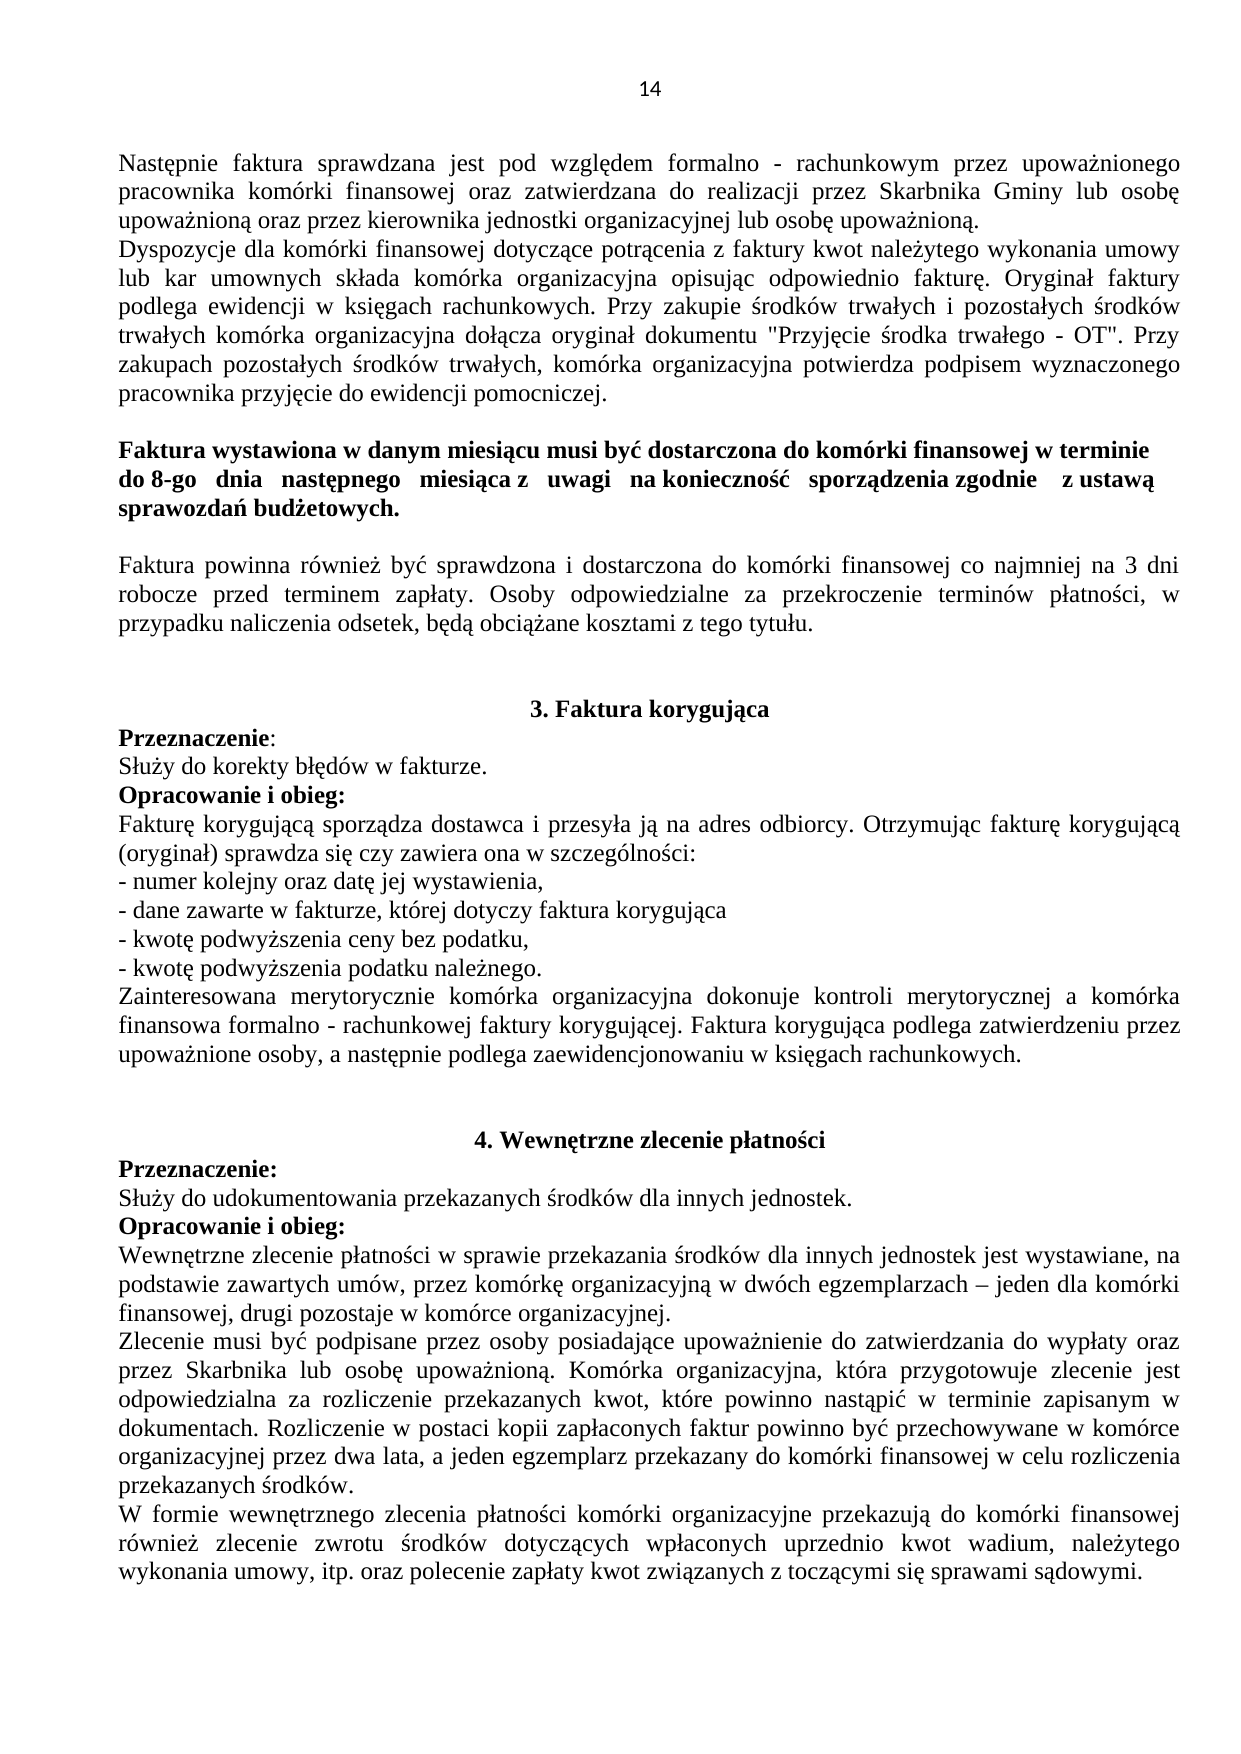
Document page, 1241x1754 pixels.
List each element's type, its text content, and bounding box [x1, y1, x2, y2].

text - dane zawarte w fakturze, której dotyczy faktura korygująca [118, 895, 1181, 924]
text Zlecenie musi być podpisane przez osoby posiadające upoważnienie do zatwierdzania do wypłaty oraz przez Skarbnika lub osobę upoważnioną. Komórka organizacyjna, która przygotowuje zlecenie jest odpowiedzialna za rozliczenie przekazanych kwot, które powinno nastąpić w terminie zapisanym w dokumentach. Rozliczenie w postaci kopii zapłaconych faktur powinno być przechowywane w komórce organizacyjnej przez dwa lata, a jeden egzemplarz przekazany do komórki finansowej w celu rozliczenia przekazanych środków. [118, 1326, 1181, 1499]
text Służy do korekty błędów w fakturze. [118, 751, 1181, 780]
text Przeznaczenie: [118, 723, 1181, 751]
text 4. Wewnętrzne zlecenie płatności [118, 1125, 1181, 1154]
text Faktura powinna również być sprawdzona i dostarczona do komórki finansowej co najmniej na 3 dni robocze przed terminem zapłaty. Osoby odpowiedzialne za przekroczenie terminów płatności, w przypadku naliczenia odsetek, będą obciążane kosztami z tego tytułu. [118, 550, 1181, 636]
text - numer kolejny oraz datę jej wystawienia, [118, 866, 1181, 895]
text Następnie faktura sprawdzana jest pod względem formalno - rachunkowym przez upoważnionego pracownika komórki finansowej oraz zatwierdzana do realizacji przez Skarbnika Gminy lub osobę upoważnioną oraz przez kierownika jednostki organizacyjnej lub osobę upoważnioną. [118, 148, 1181, 234]
text Służy do udokumentowania przekazanych środków dla innych jednostek. [118, 1183, 1181, 1211]
text Zainteresowana merytorycznie komórka organizacyjna dokonuje kontroli merytorycznej a komórka finansowa formalno - rachunkowej faktury korygującej. Faktura korygująca podlega zatwierdzeniu przez upoważnione osoby, a następnie podlega zaewidencjonowaniu w księgach rachunkowych. [118, 981, 1181, 1068]
text 3. Faktura korygująca [118, 694, 1181, 723]
text Opracowanie i obieg: [118, 1211, 1181, 1240]
text Przeznaczenie: [118, 1154, 1181, 1183]
text Fakturę korygującą sporządza dostawca i przesyła ją na adres odbiorcy. Otrzymując fakturę korygującą (oryginał) sprawdza się czy zawiera ona w szczególności: [118, 809, 1181, 866]
text - kwotę podwyższenia ceny bez podatku, [118, 924, 1181, 953]
text Wewnętrzne zlecenie płatności w sprawie przekazania środków dla innych jednostek jest wystawiane, na podstawie zawartych umów, przez komórkę organizacyjną w dwóch egzemplarzach – jeden dla komórki finansowej, drugi pozostaje w komórce organizacyjnej. [118, 1240, 1181, 1326]
text W formie wewnętrznego zlecenia płatności komórki organizacyjne przekazują do komórki finansowej również zlecenie zwrotu środków dotyczących wpłaconych uprzednio kwot wadium, należytego wykonania umowy, itp. oraz polecenie zapłaty kwot związanych z toczącymi się sprawami sądowymi. [118, 1499, 1181, 1585]
text Dyspozycje dla komórki finansowej dotyczące potrącenia z faktury kwot należytego wykonania umowy lub kar umownych składa komórka organizacyjna opisując odpowiednio fakturę. Oryginał faktury podlega ewidencji w księgach rachunkowych. Przy zakupie środków trwałych i pozostałych środków trwałych komórka organizacyjna dołącza oryginał dokumentu "Przyjęcie środka trwałego - OT". Przy zakupach pozostałych środków trwałych, komórka organizacyjna potwierdza podpisem wyznaczonego pracownika przyjęcie do ewidencji pomocniczej. [118, 234, 1181, 406]
text Opracowanie i obieg: [118, 780, 1181, 809]
text - kwotę podwyższenia podatku należnego. [118, 953, 1181, 981]
text Faktura wystawiona w danym miesiącu musi być dostarczona do komórki finansowej w terminie do 8-go dnia następnego miesiąca z uwagi na konieczność sporządzenia zgodnie z ustawą sprawozdań budżetowych. [118, 435, 1181, 521]
